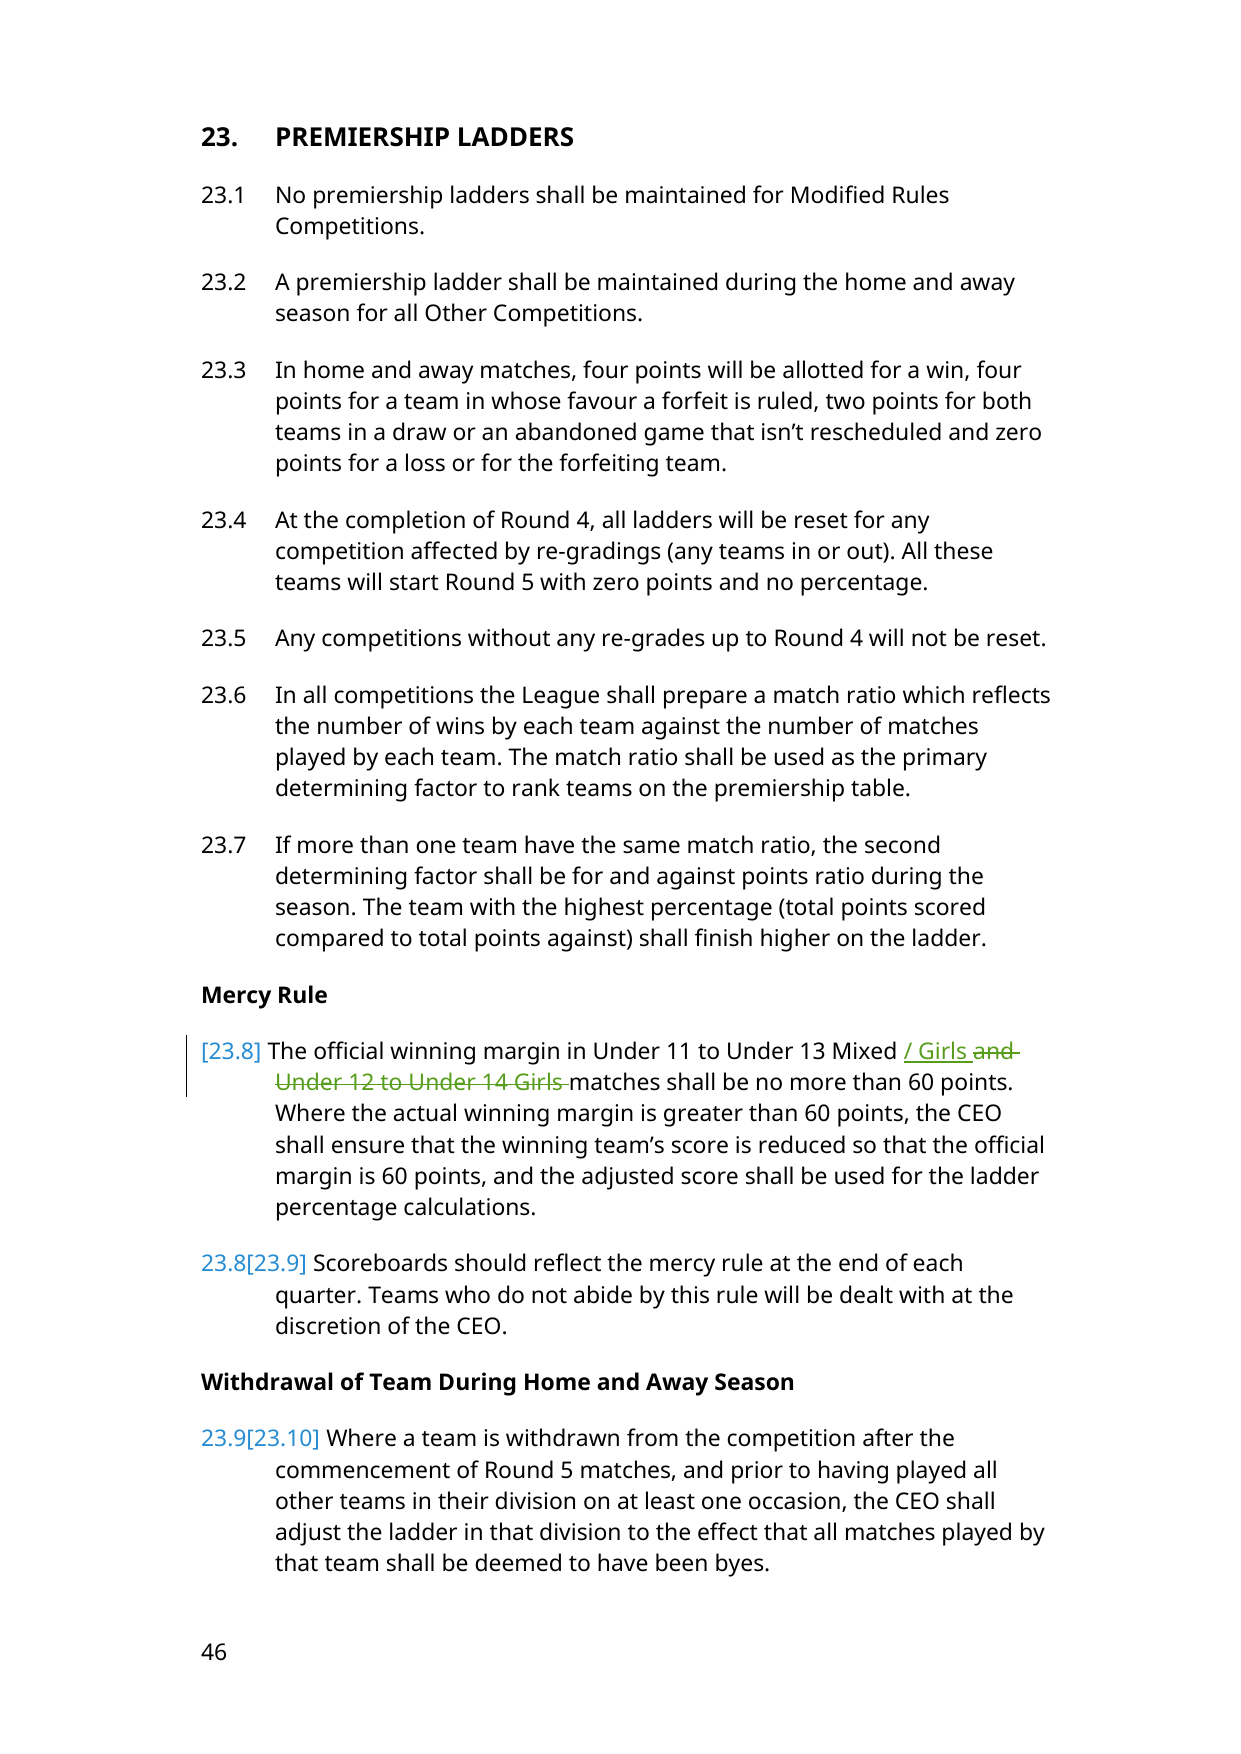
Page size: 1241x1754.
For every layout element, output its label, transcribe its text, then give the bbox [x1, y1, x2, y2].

subtitle In home and away matches, four points will be allotted for a win, four points for a team in whose favour a forfeit is ruled, two points for both teams in a draw or an abandoned game that isn’t rescheduled and zero points for a loss or for the forfeiting team. [201, 354, 1053, 479]
subtitle Any competitions without any re-grades up to Round 4 will not be reset. [201, 622, 1053, 654]
subtitle Premiership Ladders [201, 118, 1053, 154]
subtitle Scoreboards should reflect the mercy rule at the end of each quarter. Teams who do not abide by this rule will be dealt with at the discretion of the CEO. [201, 1247, 1053, 1341]
subtitle Where a team is withdrawn from the competition after the commencement of Round 5 matches, and prior to having played all other teams in their division on at least one occasion, the CEO shall adjust the ladder in that division to the effect that all matches played by that team shall be deemed to have been byes. [201, 1422, 1053, 1610]
subtitle Mercy Rule [201, 979, 1053, 1010]
subtitle Withdrawal of Team During Home and Away Season [201, 1366, 1053, 1397]
subtitle In all competitions the League shall prepare a match ratio which reflects the number of wins by each team against the number of matches played by each team. The match ratio shall be used as the primary determining factor to rank teams on the premiership table. [201, 679, 1053, 804]
subtitle The official winning margin in Under 11 to Under 13 Mixed matches shall be no more than 60 points. Where the actual winning margin is greater than 60 points, the CEO shall ensure that the winning team’s score is reduced so that the official margin is 60 points, and the adjusted score shall be used for the ladder percentage calculations. [201, 1035, 1053, 1222]
subtitle No premiership ladders shall be maintained for Modified Rules Competitions. [201, 179, 1053, 241]
subtitle If more than one team have the same match ratio, the second determining factor shall be for and against points ratio during the season. The team with the highest percentage (total points scored compared to total points against) shall finish higher on the ladder. [201, 829, 1053, 954]
subtitle A premiership ladder shall be maintained during the home and away season for all Other Competitions. [201, 266, 1053, 329]
subtitle At the completion of Round 4, all ladders will be reset for any competition affected by re-gradings (any teams in or out). All these teams will start Round 5 with zero points and no percentage. [201, 504, 1053, 597]
